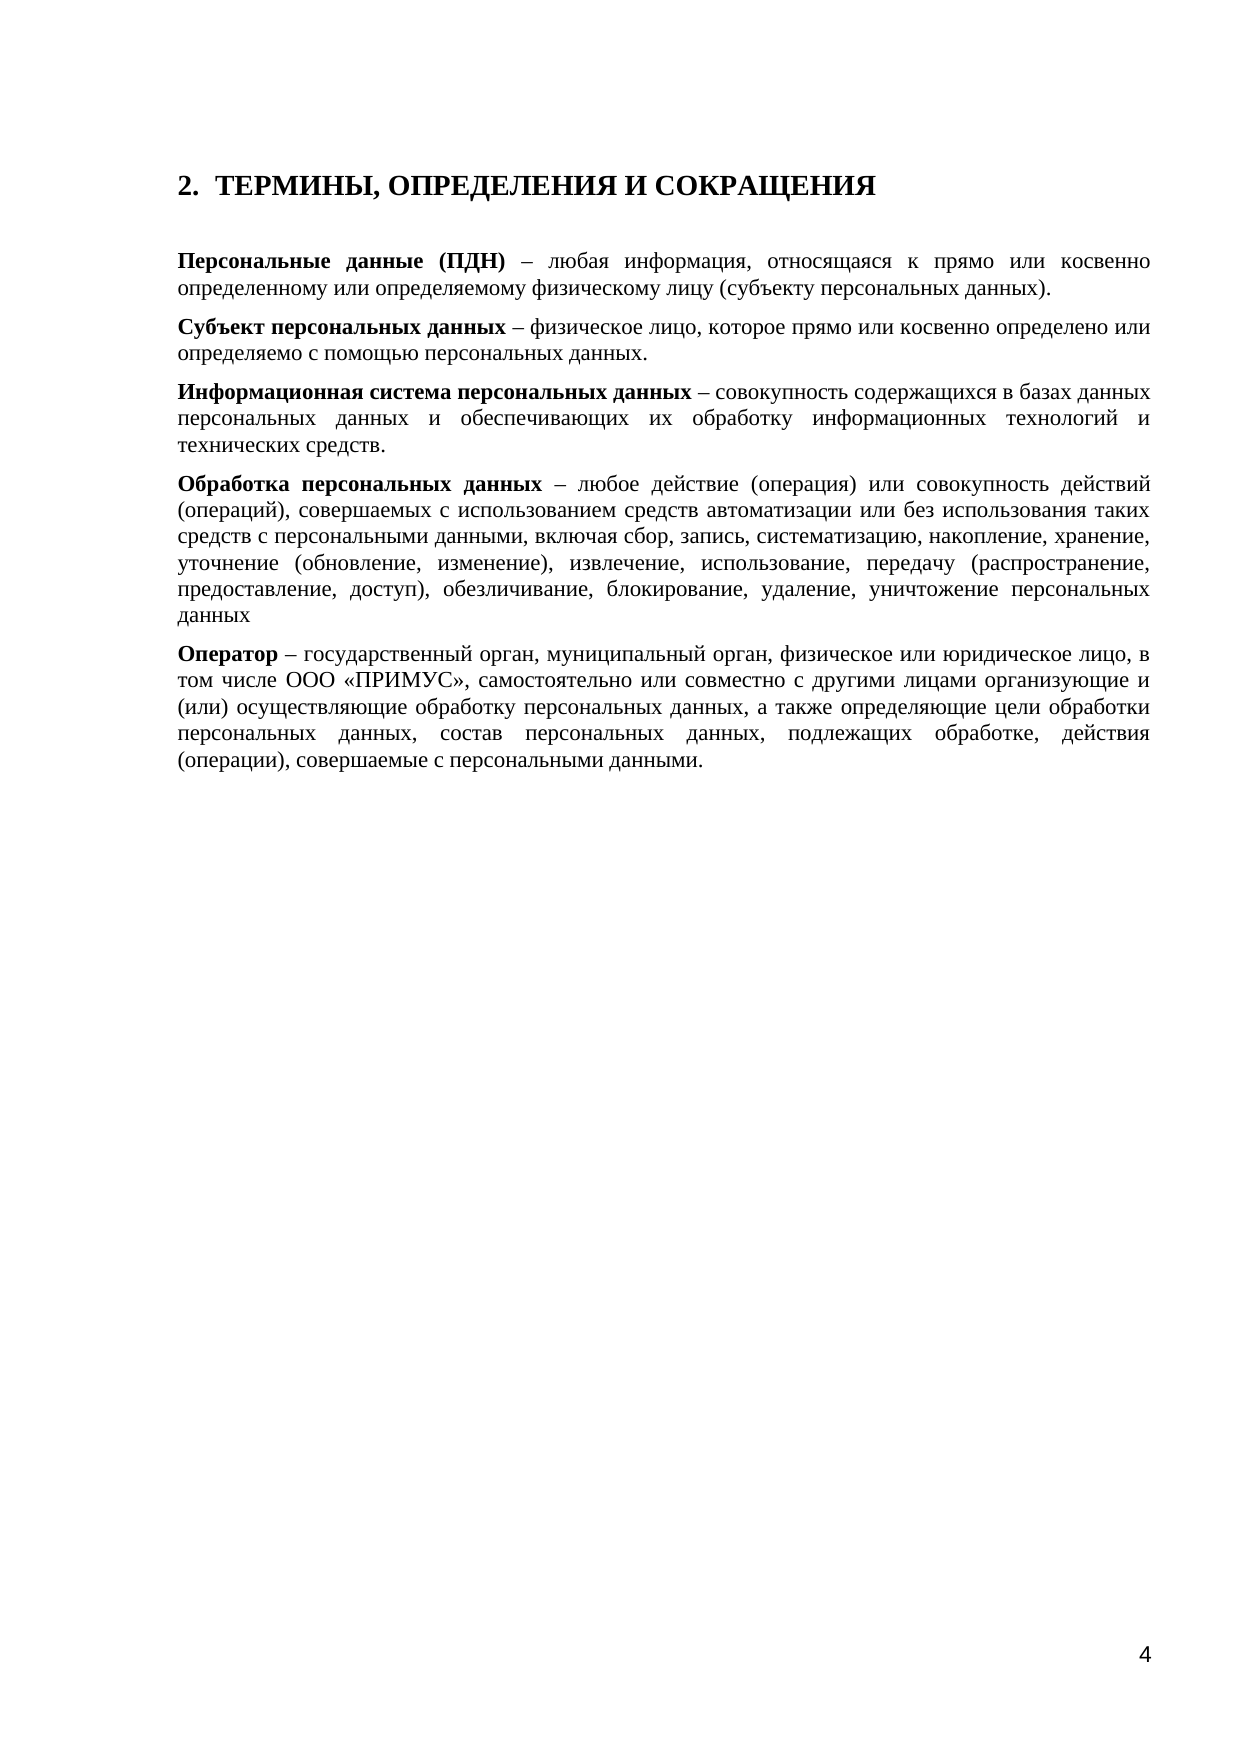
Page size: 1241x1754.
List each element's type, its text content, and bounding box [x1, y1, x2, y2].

text Оператор – государственный орган, муниципальный орган, физическое или юридическое лицо, в том числе ООО «ПРИМУС», самостоятельно или совместно с другими лицами организующие и (или) осуществляющие обработку персональных данных, а также определяющие цели обработки персональных данных, состав персональных данных, подлежащих обработке, действия (операции), совершаемые с персональными данными. [177, 640, 1152, 772]
text Персональные данные (ПДН) – любая информация, относящаяся к прямо или косвенно определенному или определяемому физическому лицу (субъекту персональных данных). [177, 248, 1152, 300]
text Субъект персональных данных – физическое лицо, которое прямо или косвенно определено или определяемо с помощью персональных данных. [177, 313, 1152, 366]
text Информационная система персональных данных – совокупность содержащихся в базах данных персональных данных и обеспечивающих их обработку информационных технологий и технических средств. [177, 378, 1152, 457]
text Обработка персональных данных – любое действие (операция) или совокупность действий (операций), совершаемых с использованием средств автоматизации или без использования таких средств с персональными данными, включая сбор, запись, систематизацию, накопление, хранение, уточнение (обновление, изменение), извлечение, использование, передачу (распространение, предоставление, доступ), обезличивание, блокирование, удаление, уничтожение персональных данных [177, 469, 1152, 628]
subtitle Термины, определения и сокращения [177, 168, 1152, 202]
